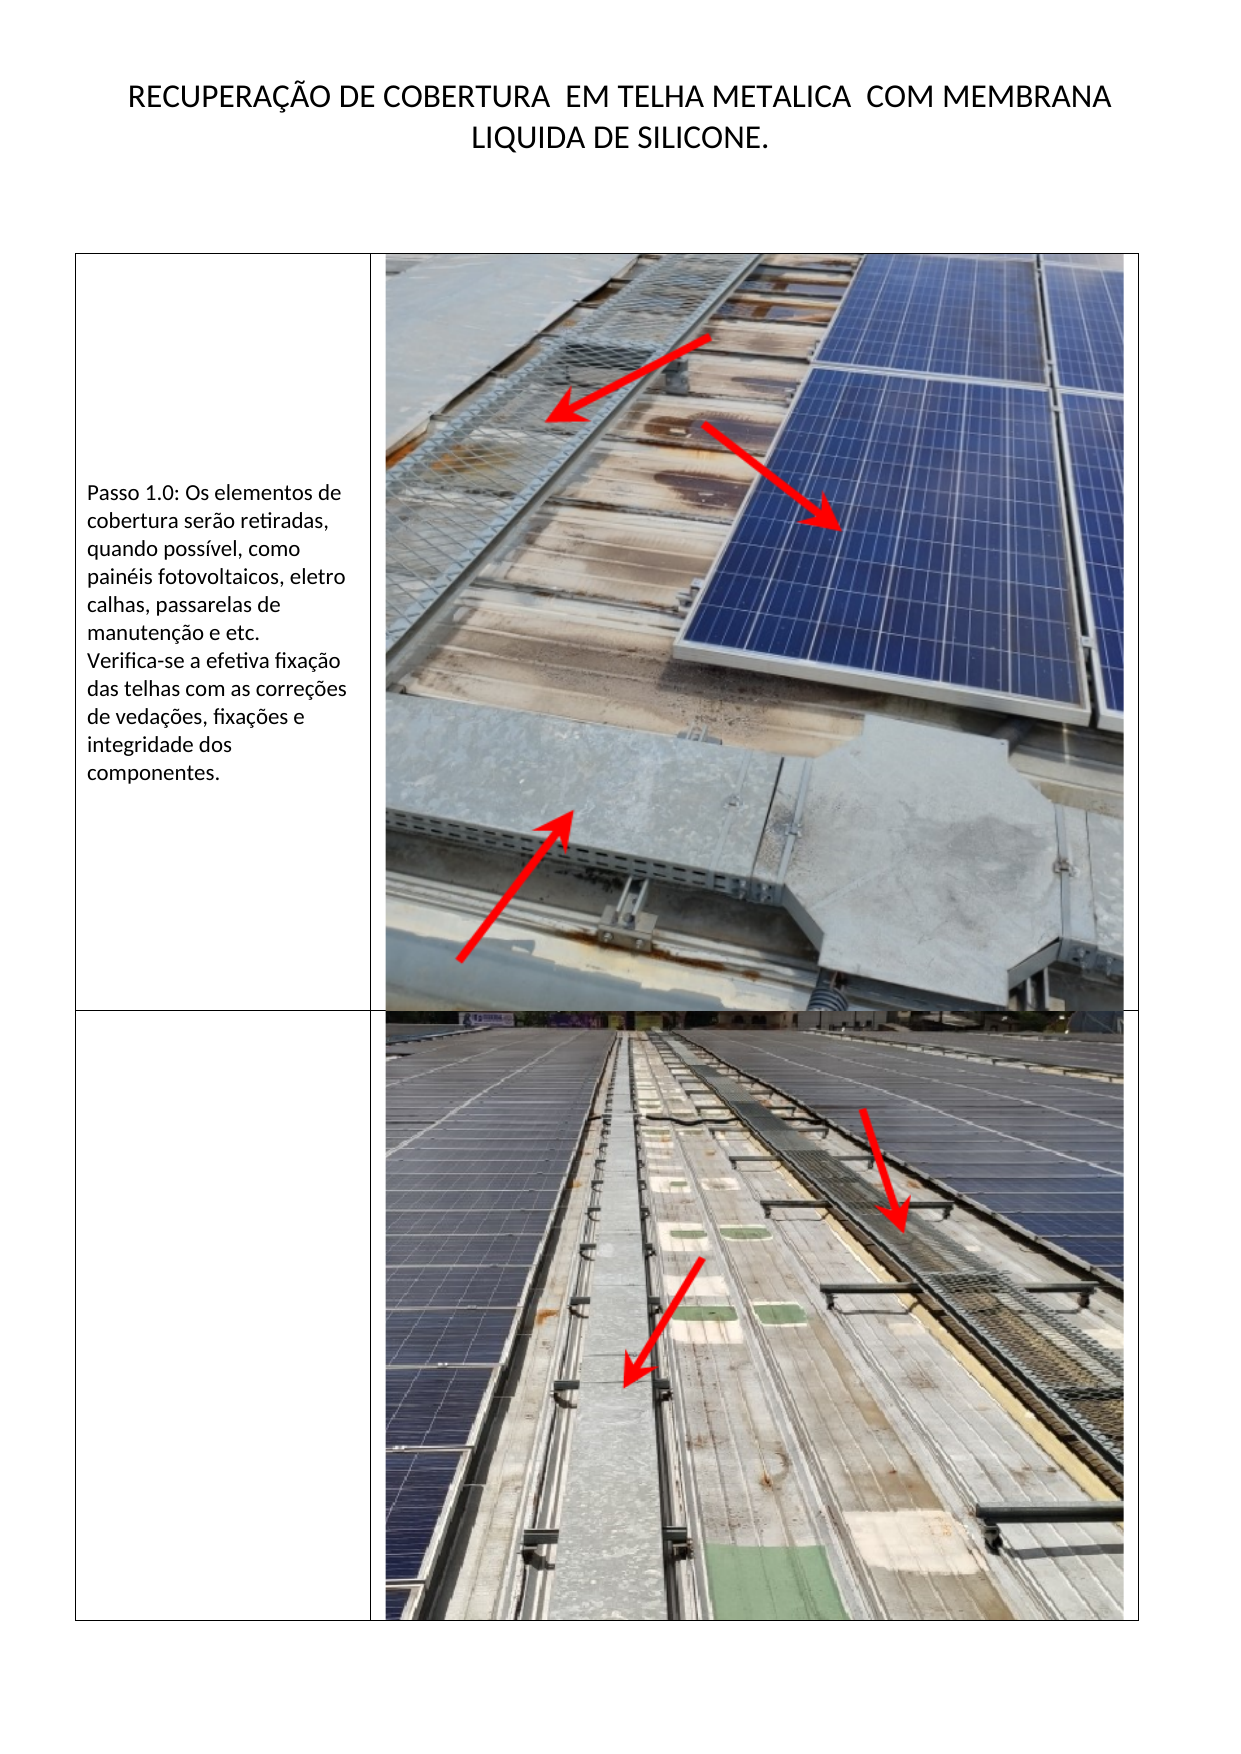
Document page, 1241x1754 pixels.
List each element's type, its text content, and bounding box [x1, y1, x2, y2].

table_header [371, 254, 385, 1010]
table_header Passo 1.0: Os elementos de cobertura serão retiradas, quando possível, como painéis fotovoltaicos, eletro calhas, passarelas de manutenção e etc. Verifica-se a efetiva fixação das telhas com as correções de vedações, fixações e integridade dos componentes. [76, 254, 370, 1010]
text RECUPERAÇÃO DE COBERTURA EM TELHA METALICA COM MEMBRANA LIQUIDA DE SILICONE. [75, 75, 1165, 156]
picture [385, 254, 1124, 1620]
table_cell [1124, 1011, 1138, 1619]
table_cell [76, 1011, 370, 1619]
table_header [1124, 254, 1138, 1010]
table_cell [371, 1011, 385, 1619]
